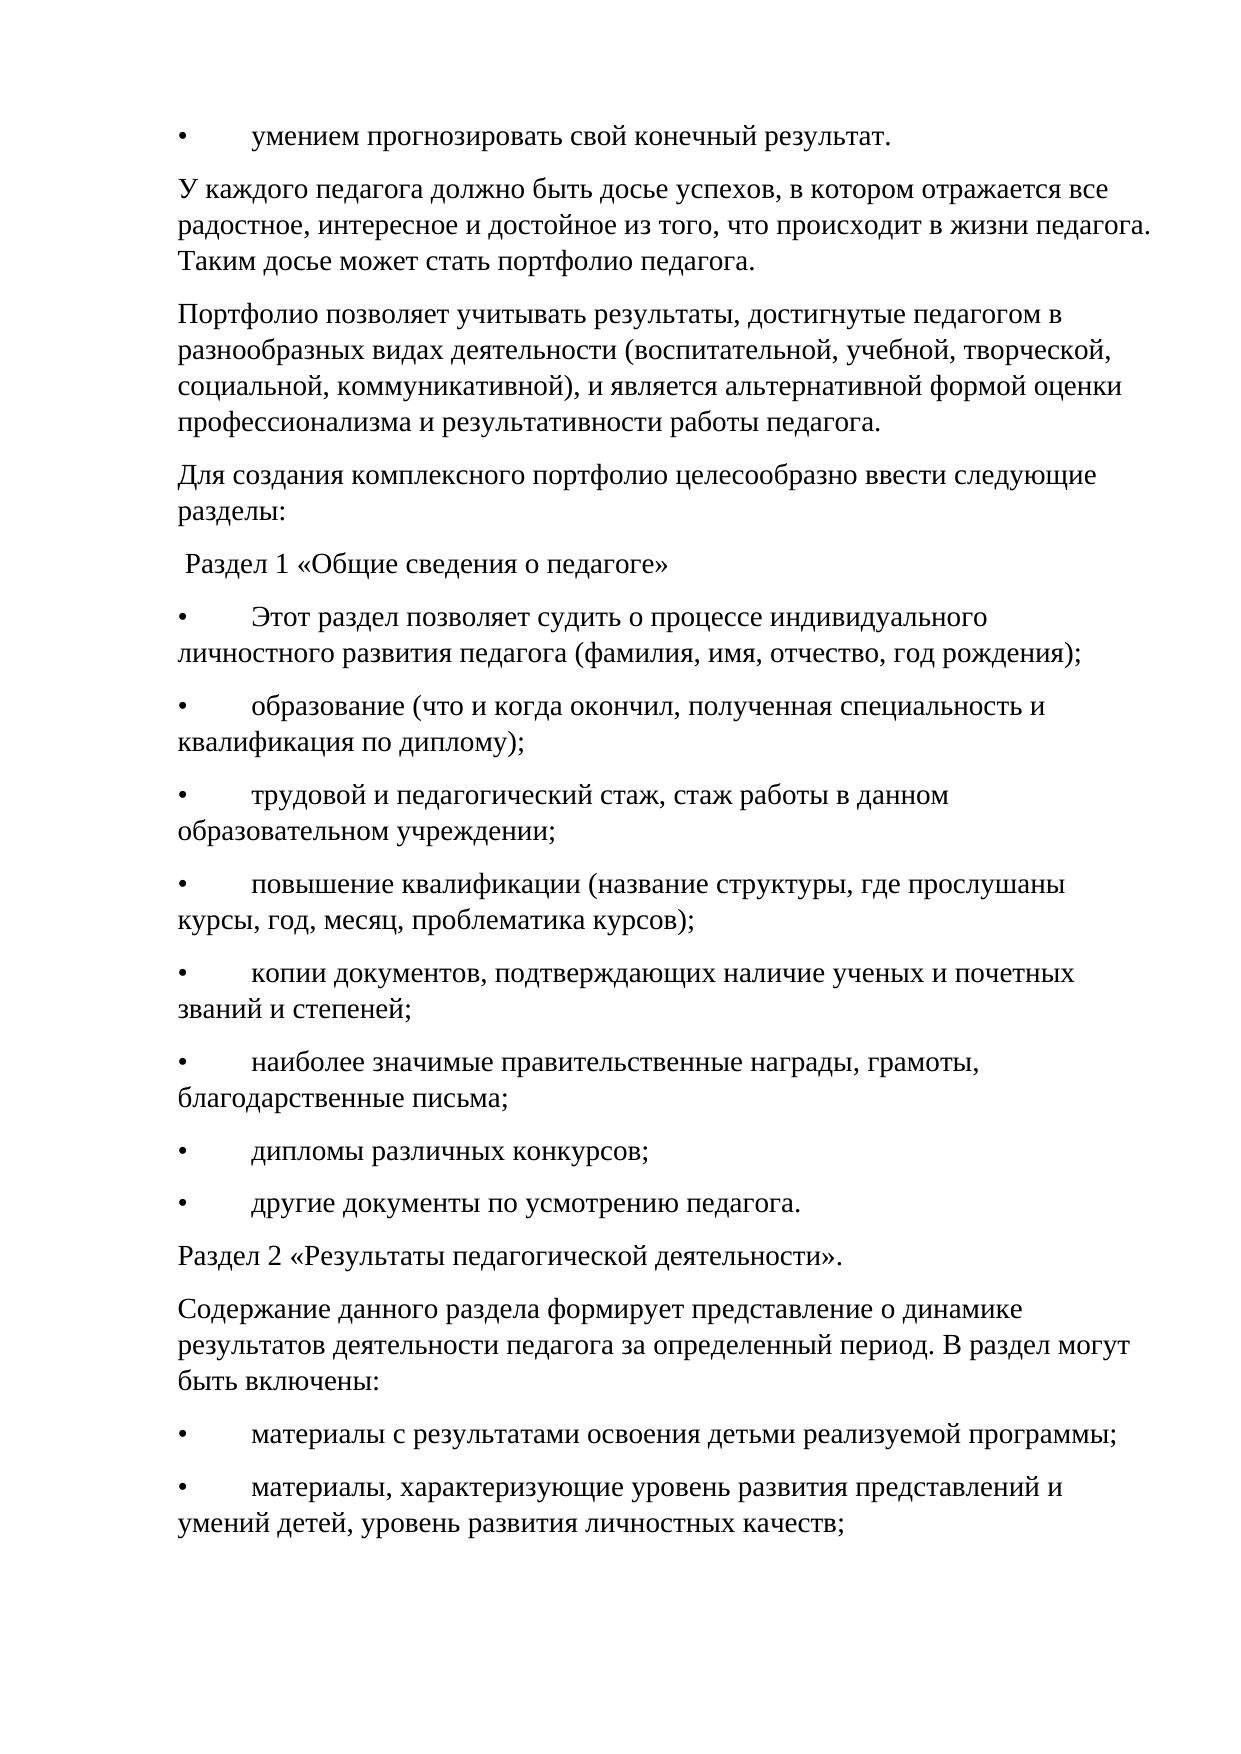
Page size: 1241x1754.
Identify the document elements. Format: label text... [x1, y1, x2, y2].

text Раздел 2 «Результаты педагогической деятельности». [177, 1238, 1152, 1272]
text Портфолио позволяет учитывать результаты, достигнутые педагогом в разнообразных видах деятельности (воспитательной, учебной, творческой, социальной, коммуникативной), и является альтернативной формой оценки профессионализма и результативности работы педагога. [177, 296, 1152, 438]
text • дипломы различных конкурсов; [177, 1133, 1152, 1166]
text • умением прогнозировать свой конечный результат. [177, 118, 1152, 152]
text • трудовой и педагогический стаж, стаж работы в данном образовательном учреждении; [177, 777, 1152, 847]
text • наиболее значимые правительственные награды, грамоты, благодарственные письма; [177, 1044, 1152, 1113]
text • Этот раздел позволяет судить о процессе индивидуального личностного развития педагога (фамилия, имя, отчество, год рождения); [177, 599, 1152, 669]
text • копии документов, подтверждающих наличие ученых и почетных званий и степеней; [177, 955, 1152, 1024]
text • материалы, характеризующие уровень развития представлений и умений детей, уровень развития личностных качеств; [177, 1469, 1152, 1539]
text • образование (что и когда окончил, полученная специальность и квалификация по диплому); [177, 688, 1152, 758]
text Раздел 1 «Общие сведения о педагоге» [177, 546, 1152, 580]
text • другие документы по усмотрению педагога. [177, 1186, 1152, 1219]
text Для создания комплексного портфолио целесообразно ввести следующие разделы: [177, 457, 1152, 527]
text У каждого педагога должно быть досье успехов, в котором отражается все радостное, интересное и достойное из того, что происходит в жизни педагога. Таким досье может стать портфолио педагога. [177, 171, 1152, 277]
text • материалы с результатами освоения детьми реализуемой программы; [177, 1416, 1152, 1450]
text • повышение квалификации (название структуры, где прослушаны курсы, год, месяц, проблематика курсов); [177, 866, 1152, 936]
text Содержание данного раздела формирует представление о динамике результатов деятельности педагога за определенный период. В раздел могут быть включены: [177, 1291, 1152, 1397]
